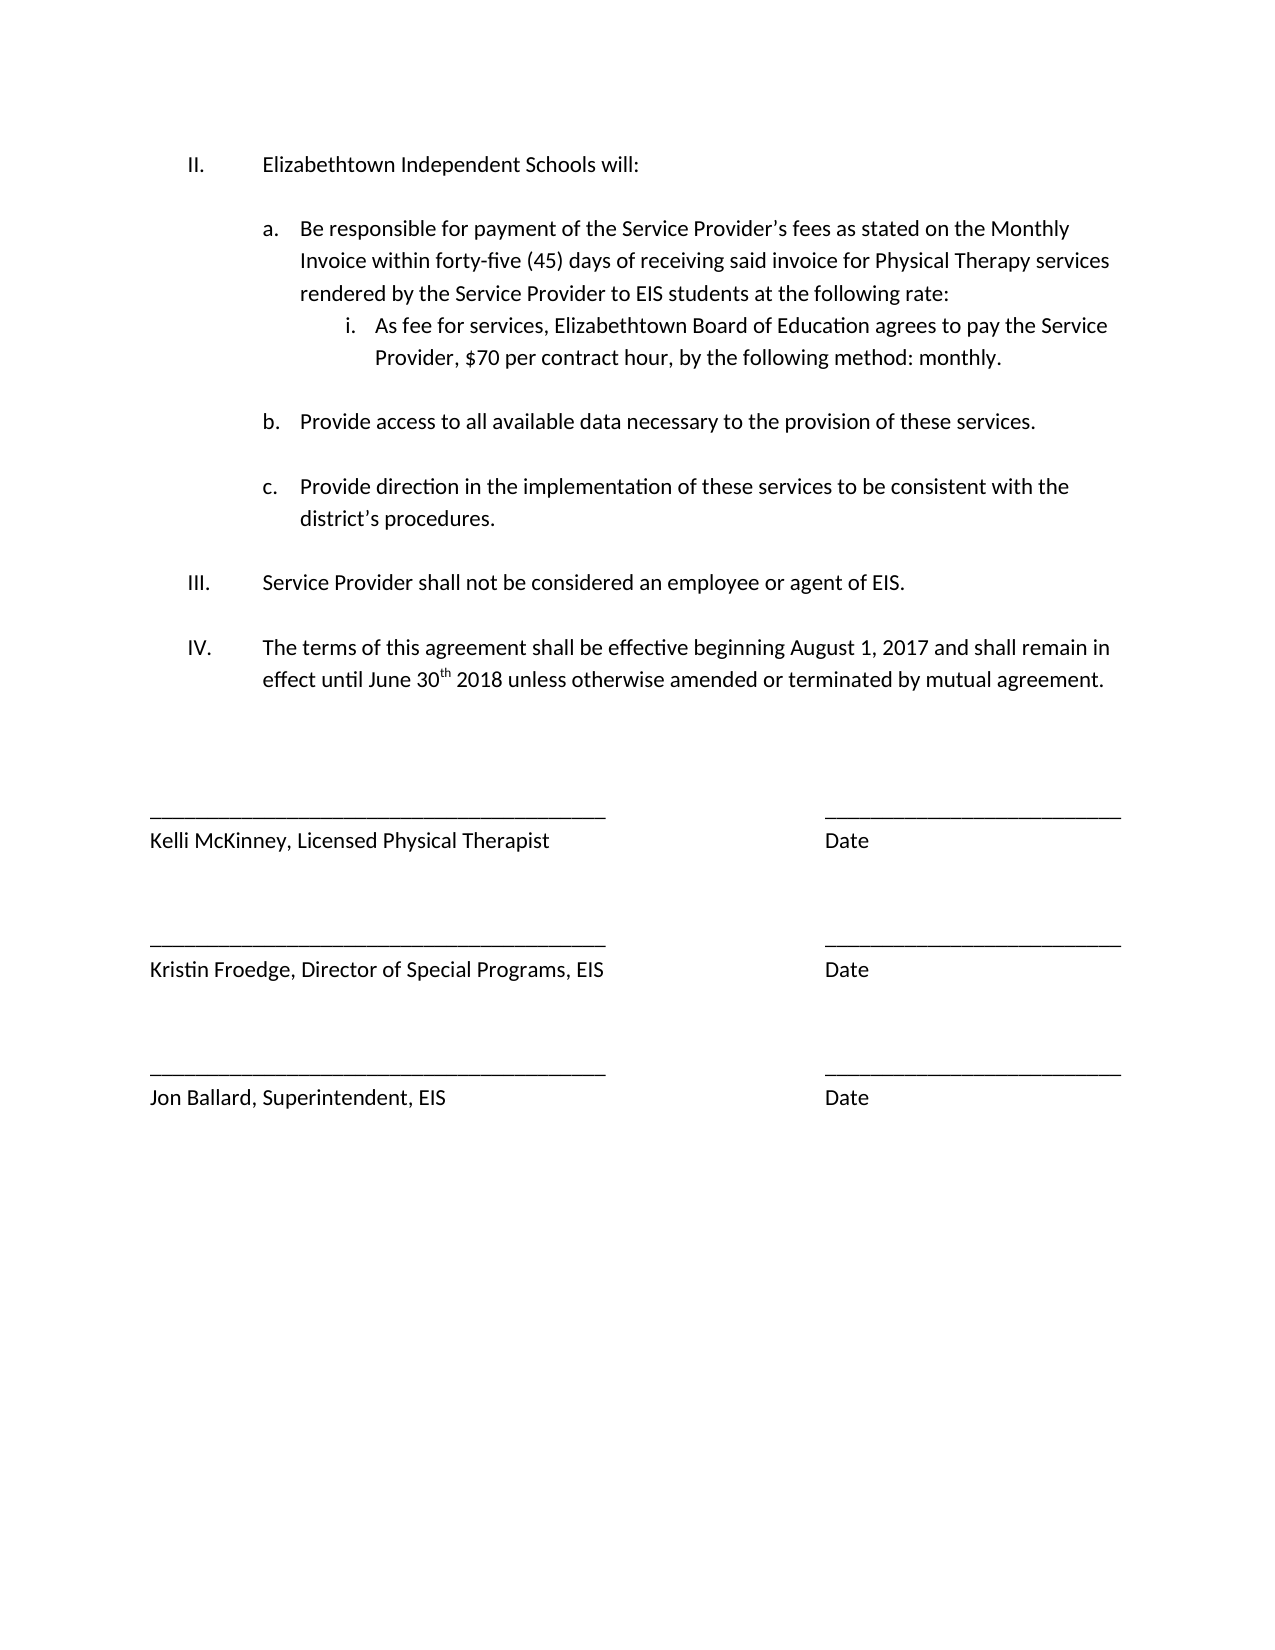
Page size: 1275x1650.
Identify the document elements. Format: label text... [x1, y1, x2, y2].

text ________________________________________ __________________________ [150, 922, 1125, 951]
text ________________________________________ __________________________ [150, 794, 1125, 822]
list Provide access to all available data necessary to the provision of these services. [262, 407, 1125, 436]
text Kelli McKinney, Licensed Physical Therapist Date [150, 826, 1125, 854]
list The terms of this agreement shall be effective beginning August 1, 2017 and shall remain in effect until June 30th 2018 unless otherwise amended or terminated by mutual agreement. [187, 633, 1125, 693]
list As fee for services, Elizabethtown Board of Education agrees to pay the Service Provider, $70 per contract hour, by the following method: monthly. [356, 311, 1125, 371]
text Kristin Froedge, Director of Special Programs, EIS Date [150, 955, 1125, 983]
text Jon Ballard, Superintendent, EIS Date [150, 1083, 1125, 1111]
list Provide direction in the implementation of these services to be consistent with the district’s procedures. [262, 472, 1125, 532]
list Be responsible for payment of the Service Provider’s fees as stated on the Monthly Invoice within forty-five (45) days of receiving said invoice for Physical Therapy services rendered by the Service Provider to EIS students at the following rate: [262, 214, 1125, 307]
list Elizabethtown Independent Schools will: [187, 150, 1125, 178]
text ________________________________________ __________________________ [150, 1051, 1125, 1079]
list Service Provider shall not be considered an employee or agent of EIS. [187, 568, 1125, 596]
